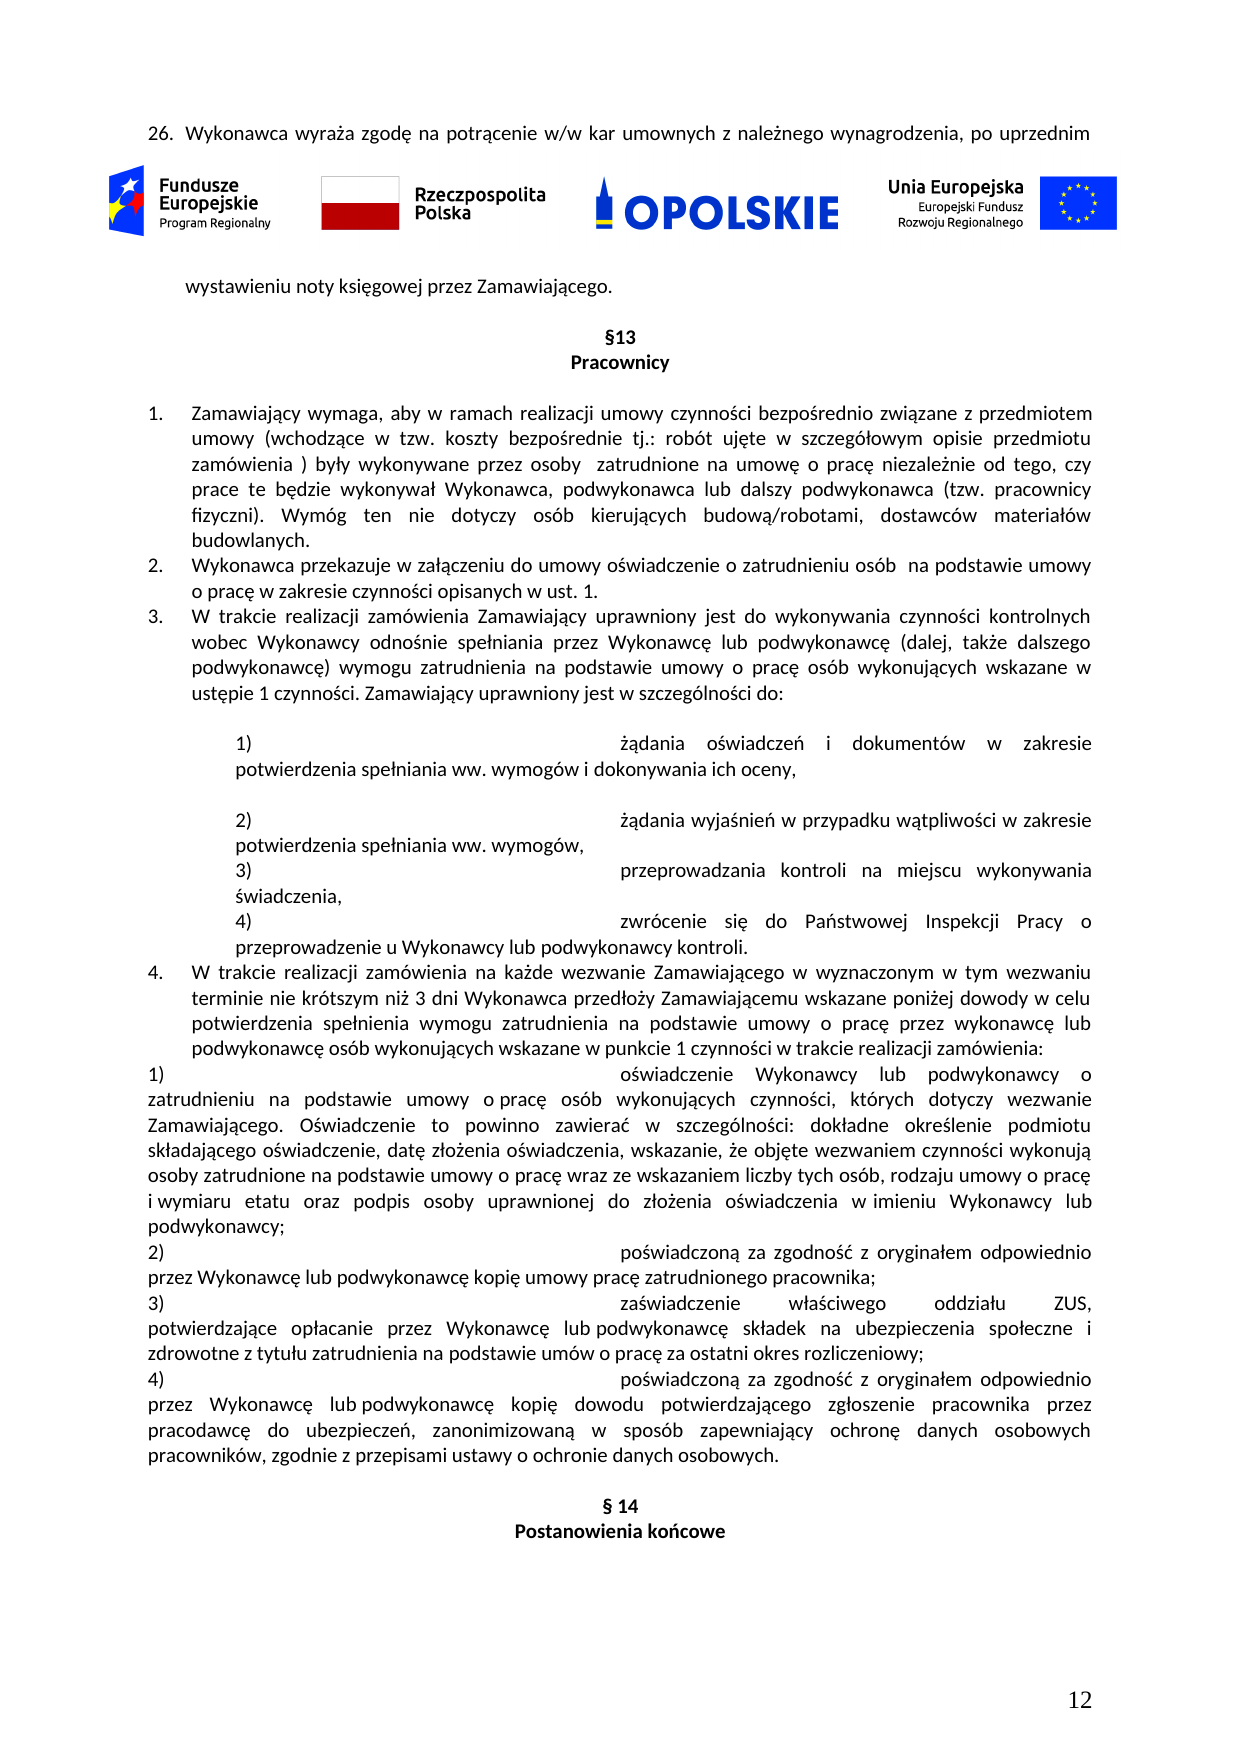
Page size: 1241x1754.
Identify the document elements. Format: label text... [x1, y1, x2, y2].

list Zamawiający wymaga, aby w ramach realizacji umowy czynności bezpośrednio związane z przedmiotem umowy (wchodzące w tzw. koszty bezpośrednie tj.: robót ujęte w szczegółowym opisie przedmiotu zamówienia ) były wykonywane przez osoby zatrudnione na umowę o pracę niezależnie od tego, czy prace te będzie wykonywał Wykonawca, podwykonawca lub dalszy podwykonawca (tzw. pracownicy fizyczni). Wymóg ten nie dotyczy osób kierujących budową/robotami, dostawców materiałów budowlanych. [148, 400, 1092, 553]
list Wykonawca wyraża zgodę na potrącenie w/w kar umownych z należnego wynagrodzenia, po uprzednim wystawieniu noty księgowej przez Zamawiającego. [148, 251, 1092, 298]
picture [92, 147, 1130, 251]
list żądania wyjaśnień w przypadku wątpliwości w zakresie potwierdzenia spełniania ww. wymogów, [235, 807, 1092, 858]
list przeprowadzania kontroli na miejscu wykonywania świadczenia, [235, 858, 1092, 908]
list W trakcie realizacji zamówienia Zamawiający uprawniony jest do wykonywania czynności kontrolnych wobec Wykonawcy odnośnie spełniania przez Wykonawcę lub podwykonawcę (dalej, także dalszego podwykonawcę) wymogu zatrudnienia na podstawie umowy o pracę osób wykonujących wskazane w ustępie 1 czynności. Zamawiający uprawniony jest w szczególności do: [148, 603, 1092, 705]
list Wykonawca przekazuje w załączeniu do umowy oświadczenie o zatrudnieniu osób na podstawie umowy o pracę w zakresie czynności opisanych w ust. 1. [148, 553, 1092, 603]
list Wykonawca wyraża zgodę na potrącenie w/w kar umownych z należnego wynagrodzenia, po uprzednim wystawieniu noty księgowej przez Zamawiającego. [148, 121, 1092, 147]
list żądania oświadczeń i dokumentów w zakresie potwierdzenia spełniania ww. wymogów i dokonywania ich oceny, [235, 731, 1092, 781]
text Postanowienia końcowe [148, 1518, 1092, 1544]
list oświadczenie Wykonawcy lub podwykonawcy o zatrudnieniu na podstawie umowy o pracę osób wykonujących czynności, których dotyczy wezwanie Zamawiającego. Oświadczenie to powinno zawierać w szczególności: dokładne określenie podmiotu składającego oświadczenie, datę złożenia oświadczenia, wskazanie, że objęte wezwaniem czynności wykonują osoby zatrudnione na podstawie umowy o pracę wraz ze wskazaniem liczby tych osób, rodzaju umowy o pracę i wymiaru etatu oraz podpis osoby uprawnionej do złożenia oświadczenia w imieniu Wykonawcy lub podwykonawcy; [148, 1061, 1092, 1239]
list poświadczoną za zgodność z oryginałem odpowiednio przez Wykonawcę lub podwykonawcę kopię umowy pracę zatrudnionego pracownika; [148, 1239, 1092, 1290]
list zaświadczenie właściwego oddziału ZUS, potwierdzające opłacanie przez Wykonawcę lub podwykonawcę składek na ubezpieczenia społeczne i zdrowotne z tytułu zatrudnienia na podstawie umów o pracę za ostatni okres rozliczeniowy; [148, 1290, 1092, 1366]
list poświadczoną za zgodność z oryginałem odpowiednio przez Wykonawcę lub podwykonawcę kopię dowodu potwierdzającego zgłoszenie pracownika przez pracodawcę do ubezpieczeń, zanonimizowaną w sposób zapewniający ochronę danych osobowych pracowników, zgodnie z przepisami ustawy o ochronie danych osobowych. [148, 1366, 1092, 1468]
text Pracownicy [148, 349, 1092, 375]
text §13 [148, 324, 1092, 349]
list W trakcie realizacji zamówienia na każde wezwanie Zamawiającego w wyznaczonym w tym wezwaniu terminie nie krótszym niż 3 dni Wykonawca przedłoży Zamawiającemu wskazane poniżej dowody w celu potwierdzenia spełnienia wymogu zatrudnienia na podstawie umowy o pracę przez wykonawcę lub podwykonawcę osób wykonujących wskazane w punkcie 1 czynności w trakcie realizacji zamówienia: [148, 959, 1092, 1061]
list zwrócenie się do Państwowej Inspekcji Pracy o przeprowadzenie u Wykonawcy lub podwykonawcy kontroli. [235, 908, 1092, 959]
text § 14 [148, 1493, 1092, 1518]
